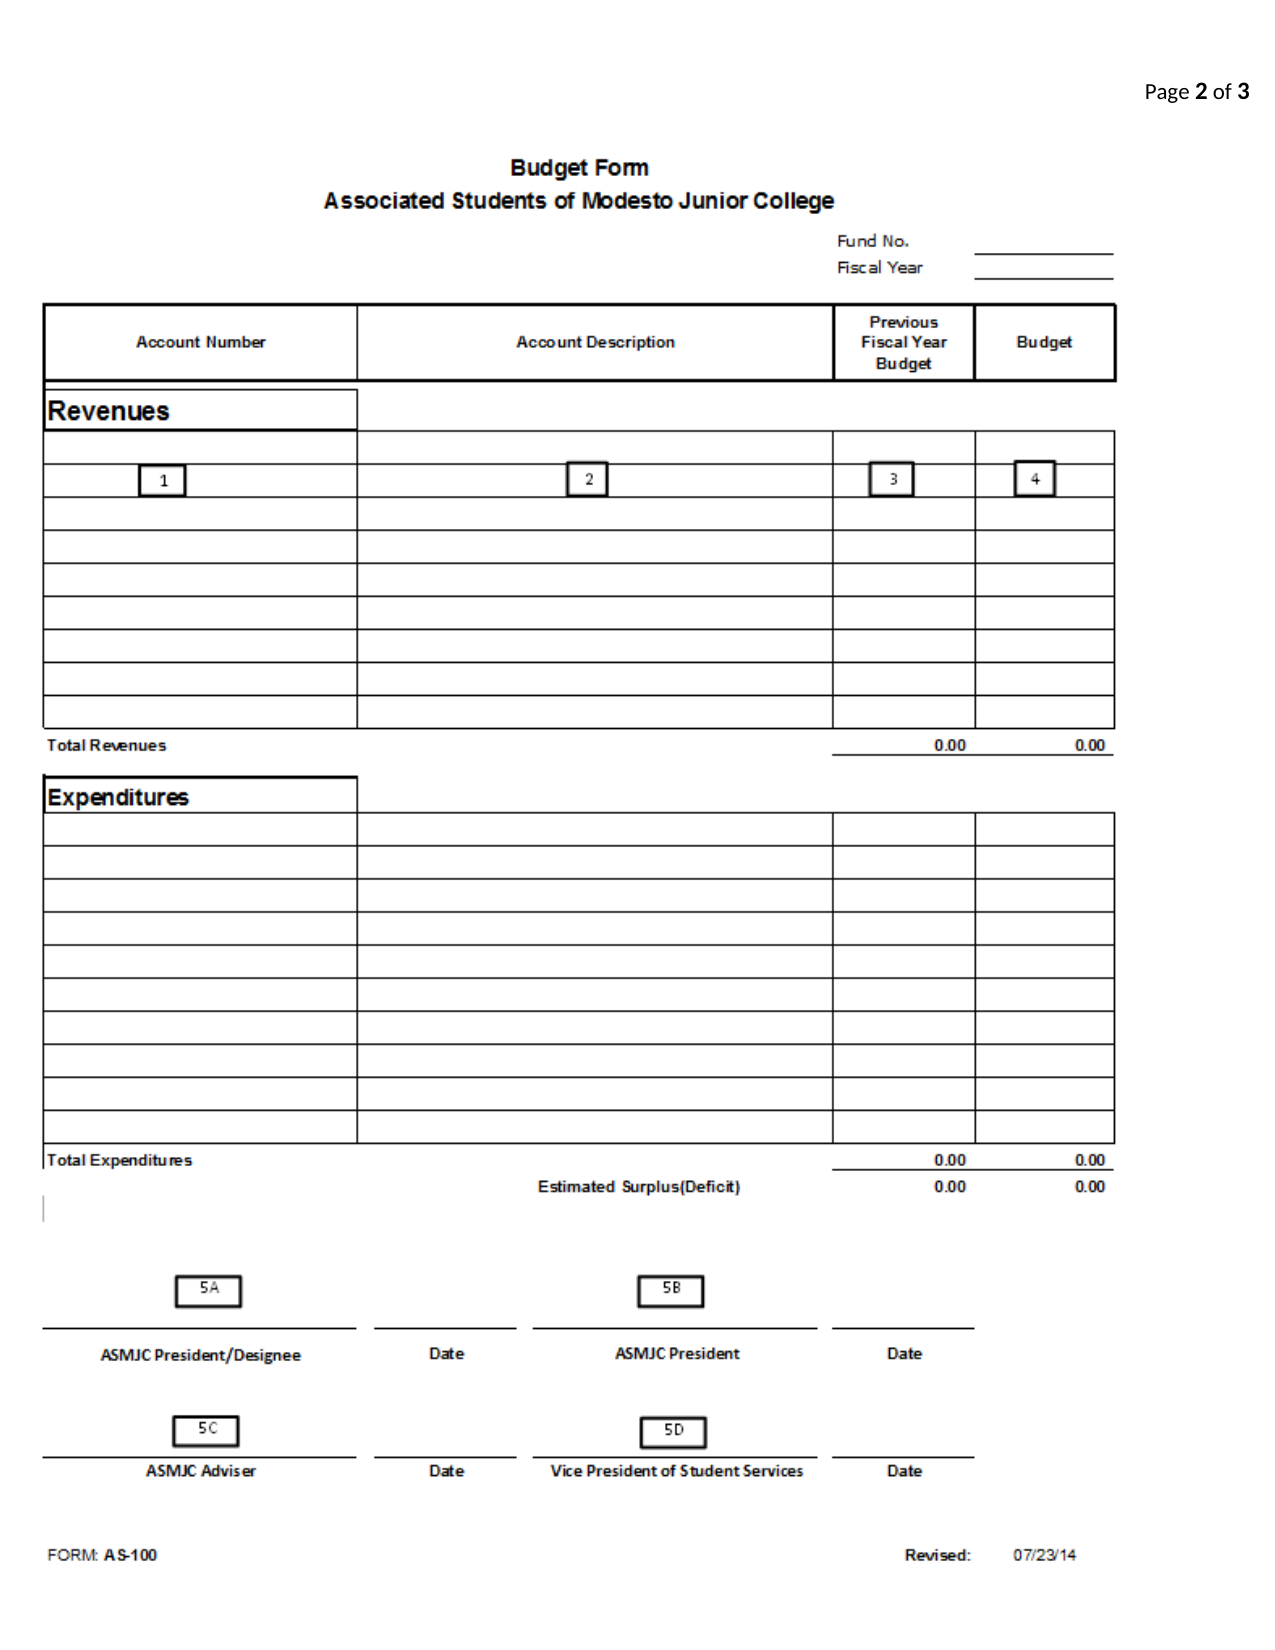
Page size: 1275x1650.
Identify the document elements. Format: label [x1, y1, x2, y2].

picture [25, 133, 1135, 1604]
